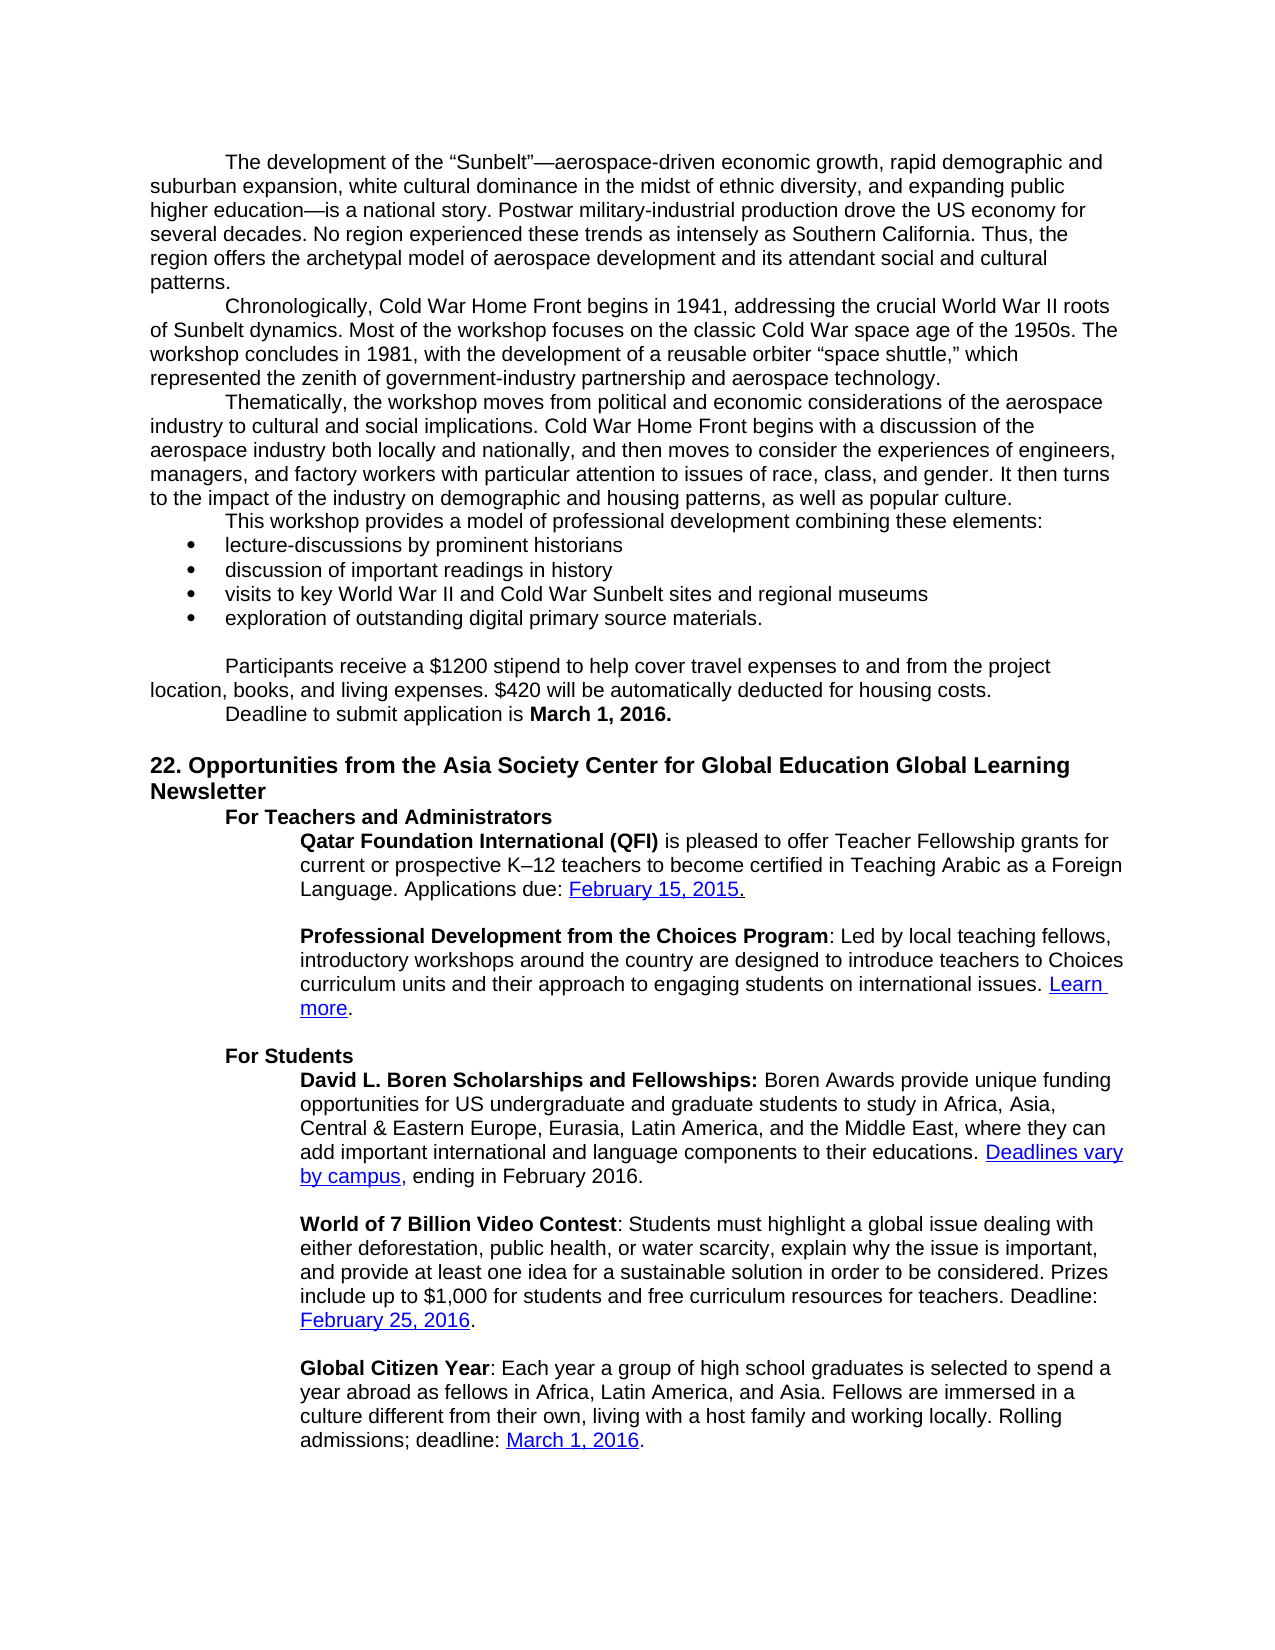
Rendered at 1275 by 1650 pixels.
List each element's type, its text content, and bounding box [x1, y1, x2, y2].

text Chronologically, Cold War Home Front begins in 1941, addressing the crucial World War II roots of Sunbelt dynamics. Most of the workshop focuses on the classic Cold War space age of the 1950s. The workshop concludes in 1981, with the development of a reusable orbiter “space shuttle,” which represented the zenith of government-industry partnership and aerospace technology. [150, 294, 1125, 389]
list visits to key World War II and Cold War Sunbelt sites and regional museums [187, 581, 1125, 606]
text For Students [225, 1044, 1125, 1068]
list discussion of important readings in history [187, 557, 1125, 581]
list lecture-discussions by prominent historians [187, 533, 1125, 557]
text The development of the “Sunbelt”—aerospace-driven economic growth, rapid demographic and suburban expansion, white cultural dominance in the midst of ethnic diversity, and expanding public higher education—is a national story. Postwar military-industrial production drove the US economy for several decades. No region experienced these trends as intensely as Southern California. Thus, the region offers the archetypal model of aerospace development and its attendant social and cultural patterns. [150, 150, 1125, 294]
text For Teachers and Administrators [225, 804, 1125, 828]
text David L. Boren Scholarships and Fellowships: Boren Awards provide unique funding opportunities for US undergraduate and graduate students to study in Africa, Asia, Central & Eastern Europe, Eurasia, Latin America, and the Middle East, where they can add important international and language components to their educations. Deadlines vary by campus, ending in February 2016. [300, 1068, 1125, 1188]
text Deadline to submit application is March 1, 2016. [150, 701, 1125, 725]
text Qatar Foundation International (QFI) is pleased to offer Teacher Fellowship grants for current or prospective K–12 teachers to become certified in Teaching Arabic as a Foreign Language. Applications due: February 15, 2015. [300, 828, 1125, 900]
text Participants receive a $1200 stipend to help cover travel expenses to and from the project location, books, and living expenses. $420 will be automatically deducted for housing costs. [150, 653, 1125, 701]
text Global Citizen Year: Each year a group of high school graduates is selected to spend a year abroad as fellows in Africa, Latin America, and Asia. Fellows are immersed in a culture different from their own, living with a host family and working locally. Rolling admissions; deadline: March 1, 2016. [300, 1356, 1125, 1451]
text Thematically, the workshop moves from political and economic considerations of the aerospace industry to cultural and social implications. Cold War Home Front begins with a discussion of the aerospace industry both locally and nationally, and then moves to consider the experiences of engineers, managers, and factory workers with particular attention to issues of race, class, and gender. It then turns to the impact of the industry on demographic and housing patterns, as well as popular culture. [150, 389, 1125, 509]
list exploration of outstanding digital primary source materials. [187, 606, 1125, 629]
text Professional Development from the Choices Program: Led by local teaching fellows, introductory workshops around the country are designed to introduce teachers to Choices curriculum units and their approach to engaging students on international issues. Learn more. [300, 924, 1125, 1020]
subtitle 22. Opportunities from the Asia Society Center for Global Education Global Learning Newsletter [150, 752, 1125, 804]
text World of 7 Billion Video Contest: Students must highlight a global issue dealing with either deforestation, public health, or water scarcity, explain why the issue is important, and provide at least one idea for a sustainable solution in order to be considered. Prizes include up to $1,000 for students and free curriculum resources for teachers. Deadline: February 25, 2016. [300, 1212, 1125, 1332]
text This workshop provides a model of professional development combining these elements: [150, 509, 1125, 533]
